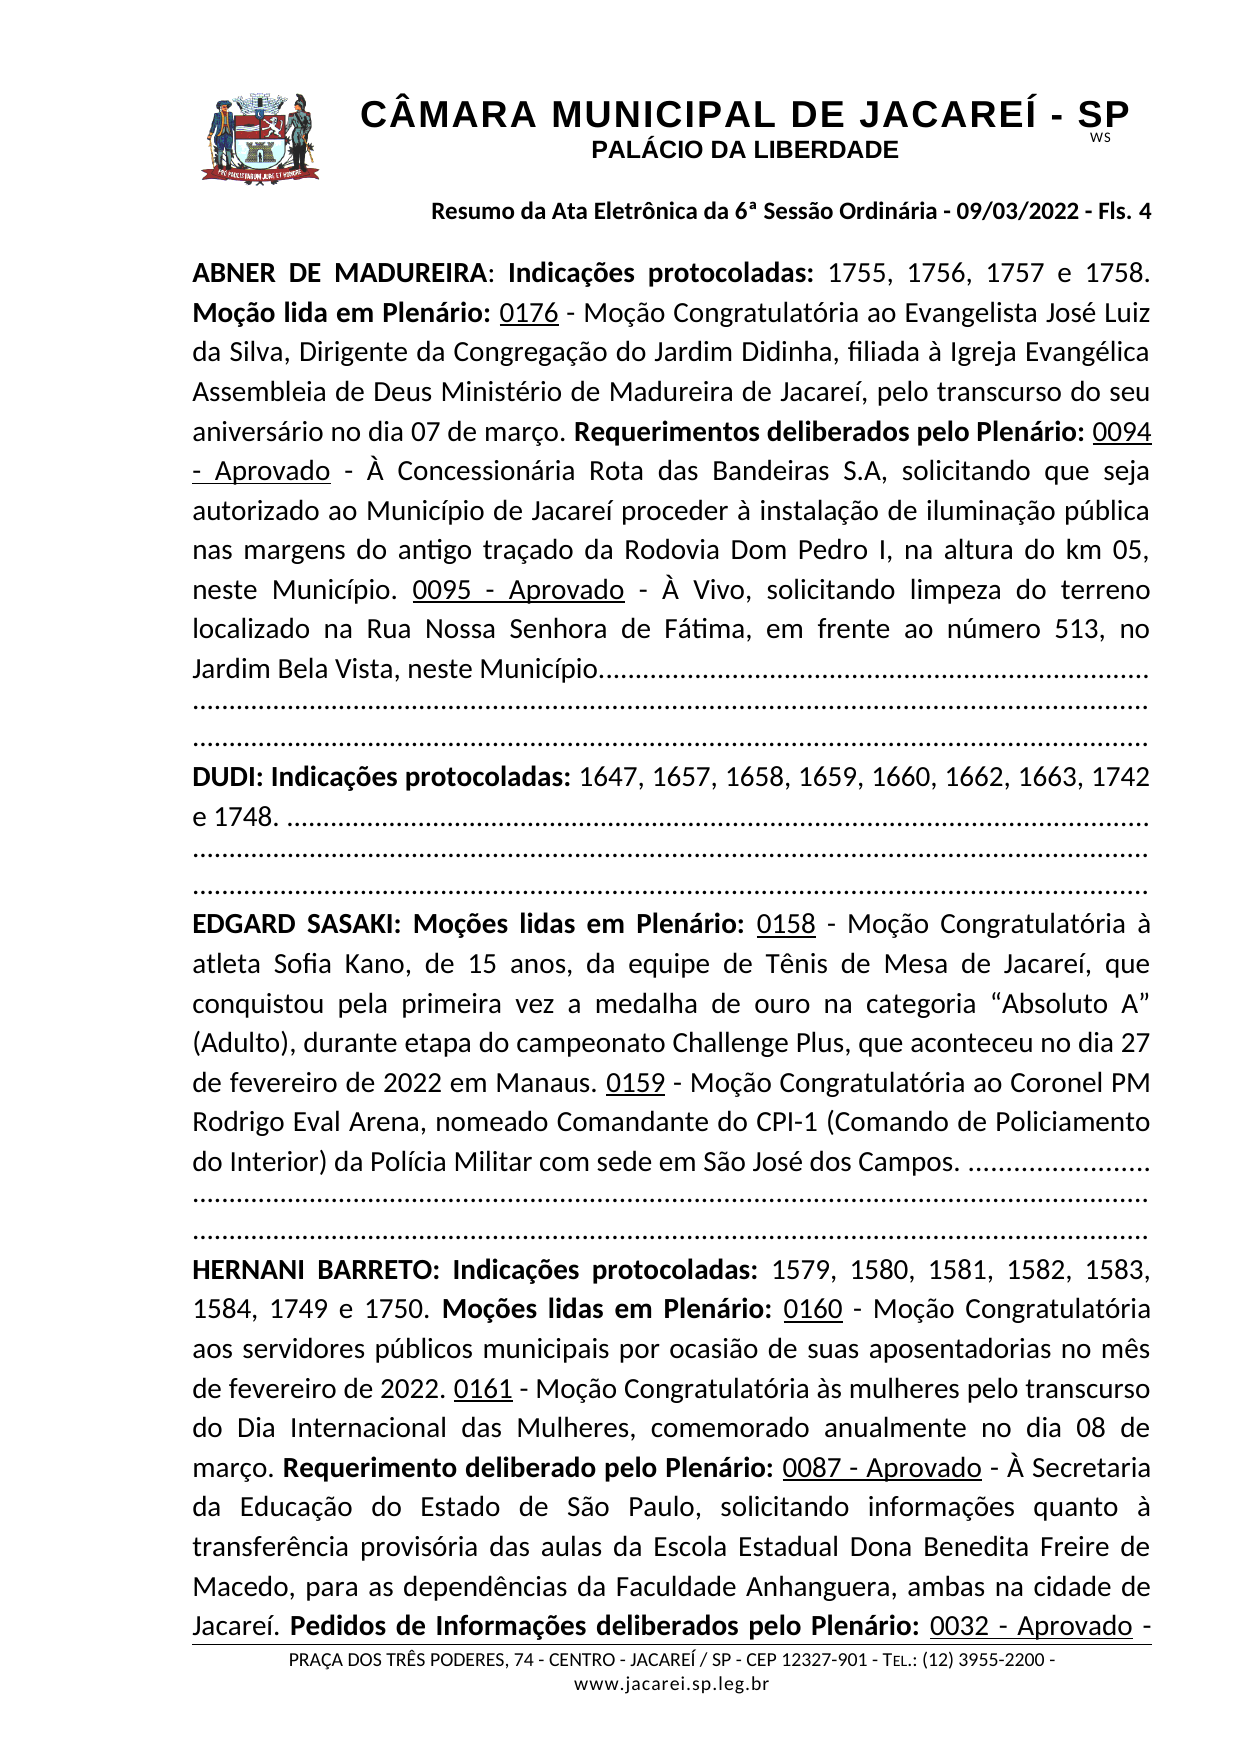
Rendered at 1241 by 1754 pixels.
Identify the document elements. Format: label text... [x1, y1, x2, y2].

text ABNER DE MADUREIRA: Indicações protocoladas: 1755, 1756, 1757 e 1758. Moção lida em Plenário: 0176 - Moção Congratulatória ao Evangelista José Luiz da Silva, Dirigente da Congregação do Jardim Didinha, filiada à Igreja Evangélica Assembleia de Deus Ministério de Madureira de Jacareí, pelo transcurso do seu aniversário no dia 07 de março. Requerimentos deliberados pelo Plenário: 0094 - Aprovado - À Concessionária Rota das Bandeiras S.A, solicitando que seja autorizado ao Município de Jacareí proceder à instalação de iluminação pública nas margens do antigo traçado da Rodovia Dom Pedro I, na altura do km 05, neste Município. 0095 - Aprovado - À Vivo, solicitando limpeza do terreno localizado na Rua Nossa Senhora de Fátima, em frente ao número 513, no Jardim Bela Vista, neste Município. [192, 251, 1152, 686]
text DUDI: Indicações protocoladas: 1647, 1657, 1658, 1659, 1660, 1662, 1663, 1742 e 1748. [192, 755, 1152, 834]
text EDGARD SASAKI: Moções lidas em Plenário: 0158 - Moção Congratulatória à atleta Sofia Kano, de 15 anos, da equipe de Tênis de Mesa de Jacareí, que conquistou pela primeira vez a medalha de ouro na categoria “Absoluto A” (Adulto), durante etapa do campeonato Challenge Plus, que aconteceu no dia 27 de fevereiro de 2022 em Manaus. 0159 - Moção Congratulatória ao Coronel PM Rodrigo Eval Arena, nomeado Comandante do CPI-1 (Comando de Policiamento do Interior) da Polícia Militar com sede em São José dos Campos. [192, 902, 1152, 1179]
picture [201, 92, 320, 186]
